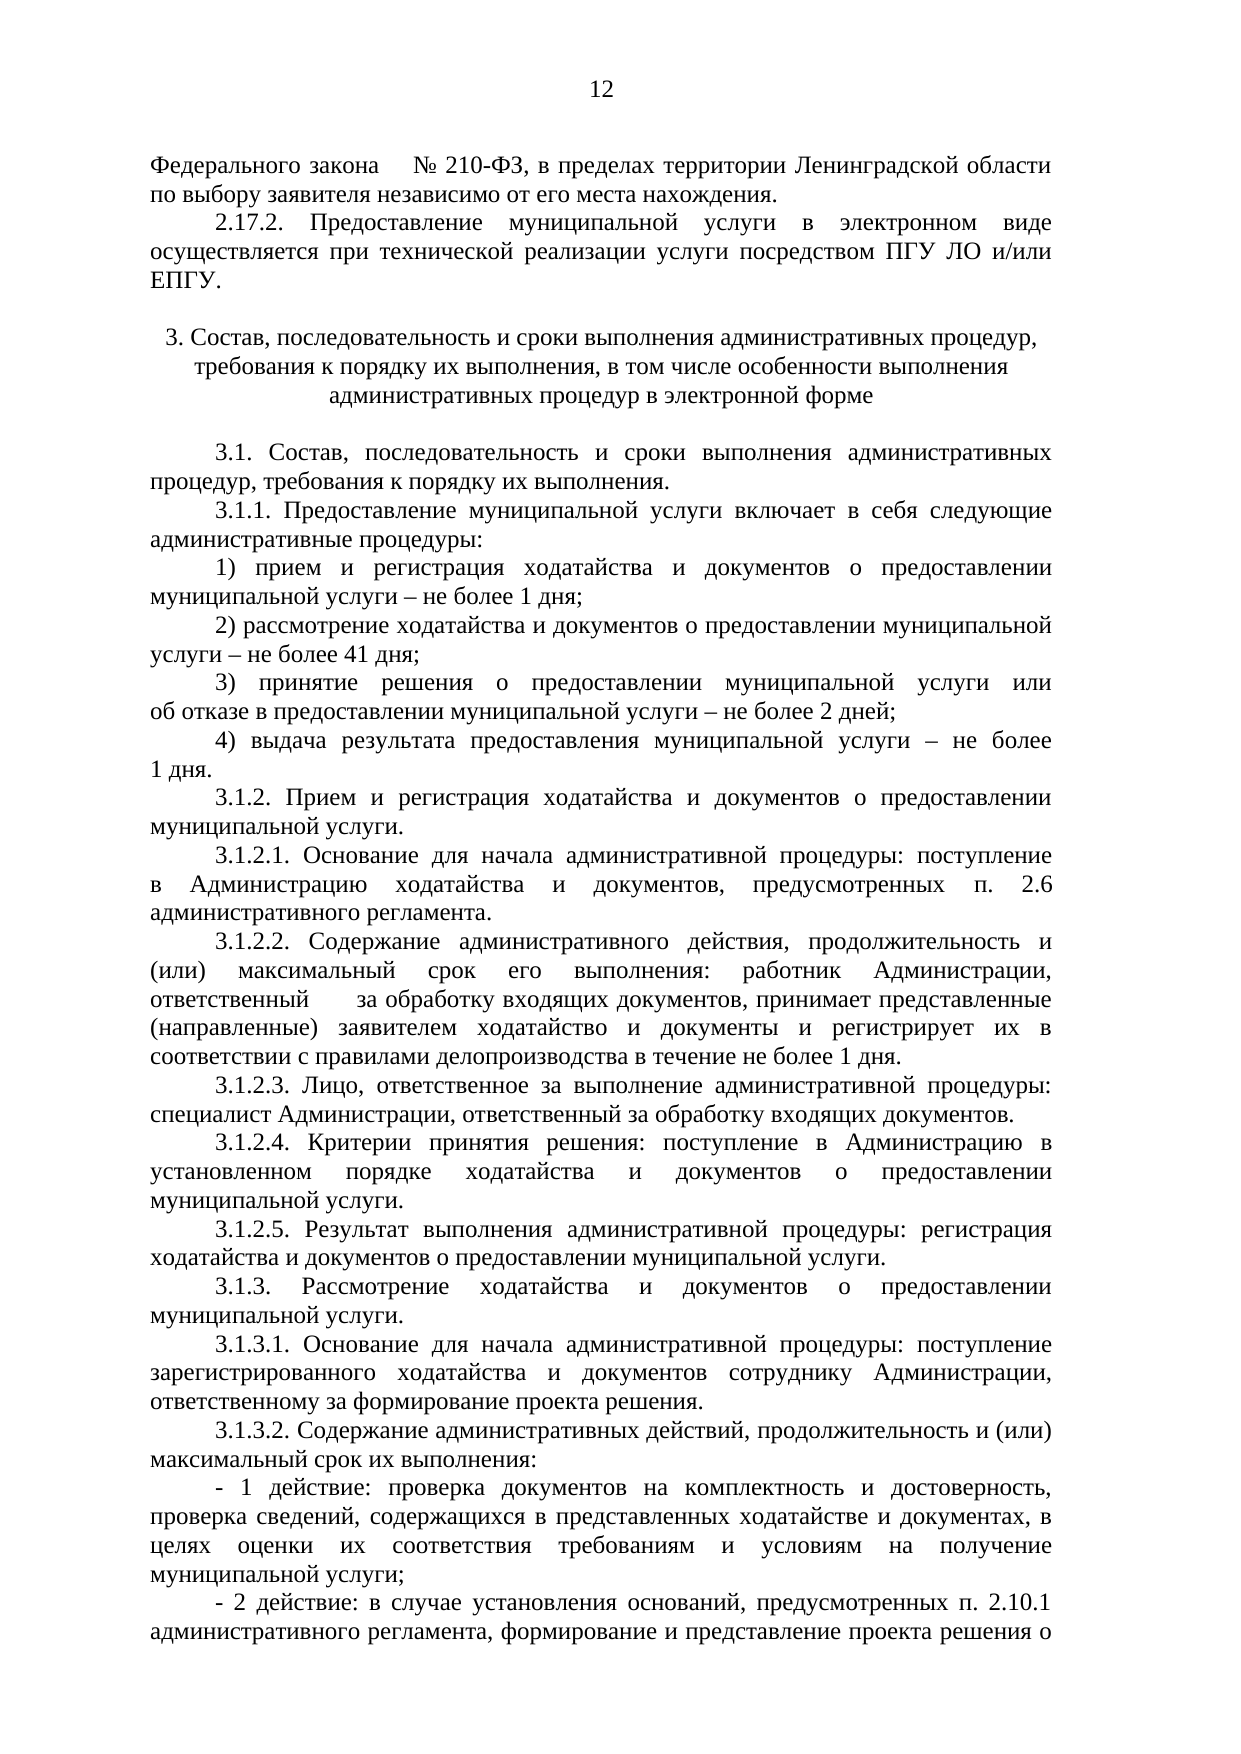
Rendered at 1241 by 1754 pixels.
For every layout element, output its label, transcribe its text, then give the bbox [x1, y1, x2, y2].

text 3.1.2.3. Лицо, ответственное за выполнение административной процедуры: специалист Администрации, ответственный за обработку входящих документов. [150, 1070, 1053, 1127]
text 3.1.3.2. Содержание административных действий, продолжительность и (или) максимальный срок их выполнения: [150, 1415, 1053, 1472]
text 3.1.2.4. Критерии принятия решения: поступление в Администрацию в установленном порядке ходатайства и документов о предоставлении муниципальной услуги. [150, 1127, 1053, 1214]
text 3. Состав, последовательность и сроки выполнения административных процедур, требования к порядку их выполнения, в том числе особенности выполнения [150, 322, 1053, 380]
text административных процедур в электронной форме [150, 380, 1053, 409]
text 4) выдача результата предоставления муниципальной услуги – не более 1 дня. [150, 725, 1053, 782]
text 3.1.2.5. Результат выполнения административной процедуры: регистрация ходатайства и документов о предоставлении муниципальной услуги. [150, 1214, 1053, 1271]
text 1) прием и регистрация ходатайства и документов о предоставлении муниципальной услуги – не более 1 дня; [150, 552, 1053, 610]
text 3.1.2.2. Содержание административного действия, продолжительность и (или) максимальный срок его выполнения: работник Администрации, ответственный за обработку входящих документов, принимает представленные (направленные) заявителем ходатайство и документы и регистрирует их в соответствии с правилами делопроизводства в течение не более 1 дня. [150, 926, 1053, 1070]
text 3) принятие решения о предоставлении муниципальной услуги или об отказе в предоставлении муниципальной услуги – не более 2 дней; [150, 667, 1053, 725]
text 3.1.3.1. Основание для начала административной процедуры: поступление зарегистрированного ходатайства и документов сотруднику Администрации, ответственному за формирование проекта решения. [150, 1329, 1053, 1415]
text 3.1.2.1. Основание для начала административной процедуры: поступление в Администрацию ходатайства и документов, предусмотренных п. 2.6 административного регламента. [150, 840, 1053, 926]
text - 1 действие: проверка документов на комплектность и достоверность, проверка сведений, содержащихся в представленных ходатайстве и документах, в целях оценки их соответствия требованиям и условиям на получение муниципальной услуги; [150, 1472, 1053, 1587]
text 3.1.2. Прием и регистрация ходатайства и документов о предоставлении муниципальной услуги. [150, 782, 1053, 840]
text 3.1.1. Предоставление муниципальной услуги включает в себя следующие административные процедуры: [150, 495, 1053, 552]
text 2) рассмотрение ходатайства и документов о предоставлении муниципальной услуги – не более 41 дня; [150, 610, 1053, 667]
text 3.1.3. Рассмотрение ходатайства и документов о предоставлении муниципальной услуги. [150, 1271, 1053, 1329]
text 3.1. Состав, последовательность и сроки выполнения административных процедур, требования к порядку их выполнения. [150, 437, 1053, 495]
text 2.17.2. Предоставление муниципальной услуги в электронном виде осуществляется при технической реализации услуги посредством ПГУ ЛО и/или ЕПГУ. [150, 207, 1053, 294]
